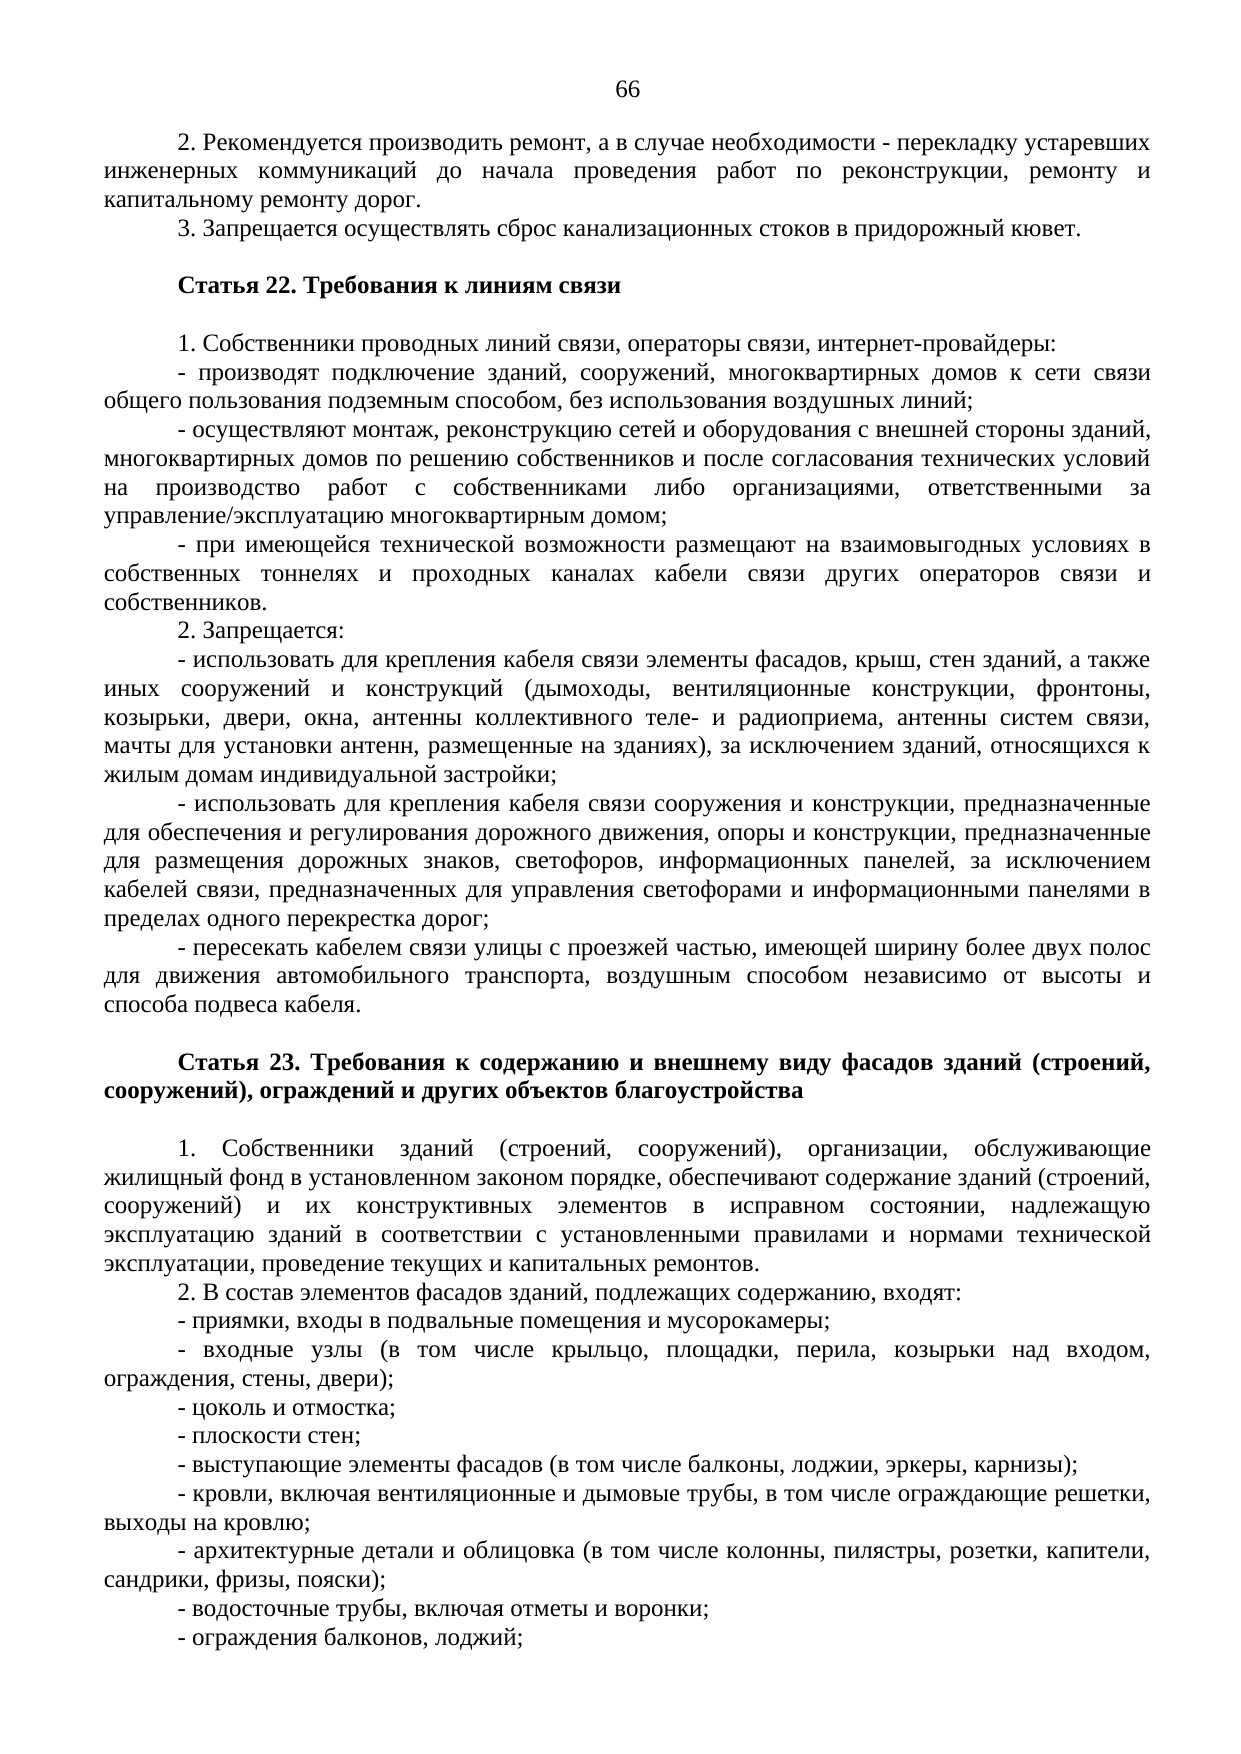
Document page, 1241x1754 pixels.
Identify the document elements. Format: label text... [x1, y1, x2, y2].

text - кровли, включая вентиляционные и дымовые трубы, в том числе ограждающие решетки, выходы на кровлю; [103, 1478, 1152, 1535]
text 2. Рекомендуется производить ремонт, а в случае необходимости - перекладку устаревших инженерных коммуникаций до начала проведения работ по реконструкции, ремонту и капитальному ремонту дорог. [103, 127, 1152, 213]
text - использовать для крепления кабеля связи сооружения и конструкции, предназначенные для обеспечения и регулирования дорожного движения, опоры и конструкции, предназначенные для размещения дорожных знаков, светофоров, информационных панелей, за исключением кабелей связи, предназначенных для управления светофорами и информационными панелями в пределах одного перекрестка дорог; [103, 788, 1152, 932]
text - при имеющейся технической возможности размещают на взаимовыгодных условиях в собственных тоннелях и проходных каналах кабели связи других операторов связи и собственников. [103, 529, 1152, 615]
text - использовать для крепления кабеля связи элементы фасадов, крыш, стен зданий, а также иных сооружений и конструкций (дымоходы, вентиляционные конструкции, фронтоны, козырьки, двери, окна, антенны коллективного теле- и радиоприема, антенны систем связи, мачты для установки антенн, размещенные на зданиях), за исключением зданий, относящихся к жилым домам индивидуальной застройки; [103, 644, 1152, 788]
text 3. Запрещается осуществлять сброс канализационных стоков в придорожный кювет. [103, 213, 1152, 242]
text - приямки, входы в подвальные помещения и мусорокамеры; [103, 1305, 1152, 1334]
text - архитектурные детали и облицовка (в том числе колонны, пилястры, розетки, капители, сандрики, фризы, пояски); [103, 1535, 1152, 1593]
text - водосточные трубы, включая отметы и воронки; [103, 1593, 1152, 1622]
text Статья 23. Требования к содержанию и внешнему виду фасадов зданий (строений, сооружений), ограждений и других объектов благоустройства [103, 1047, 1152, 1104]
text - пересекать кабелем связи улицы с проезжей частью, имеющей ширину более двух полос для движения автомобильного транспорта, воздушным способом независимо от высоты и способа подвеса кабеля. [103, 932, 1152, 1018]
text 2. Запрещается: [103, 615, 1152, 644]
text - ограждения балконов, лоджий; [103, 1622, 1152, 1650]
text - цоколь и отмостка; [103, 1392, 1152, 1420]
text 1. Собственники проводных линий связи, операторы связи, интернет-провайдеры: [103, 328, 1152, 357]
text - входные узлы (в том числе крыльцо, площадки, перила, козырьки над входом, ограждения, стены, двери); [103, 1334, 1152, 1392]
text 1. Собственники зданий (строений, сооружений), организации, обслуживающие жилищный фонд в установленном законом порядке, обеспечивают содержание зданий (строений, сооружений) и их конструктивных элементов в исправном состоянии, надлежащую эксплуатацию зданий в соответствии с установленными правилами и нормами технической эксплуатации, проведение текущих и капитальных ремонтов. [103, 1133, 1152, 1277]
text - выступающие элементы фасадов (в том числе балконы, лоджии, эркеры, карнизы); [103, 1449, 1152, 1478]
text - производят подключение зданий, сооружений, многоквартирных домов к сети связи общего пользования подземным способом, без использования воздушных линий; [103, 357, 1152, 414]
text 2. В состав элементов фасадов зданий, подлежащих содержанию, входят: [103, 1277, 1152, 1305]
text - осуществляют монтаж, реконструкцию сетей и оборудования с внешней стороны зданий, многоквартирных домов по решению собственников и после согласования технических условий на производство работ с собственниками либо организациями, ответственными за управление/эксплуатацию многоквартирным домом; [103, 414, 1152, 529]
text - плоскости стен; [103, 1420, 1152, 1449]
text Статья 22. Требования к линиям связи [103, 270, 1152, 299]
